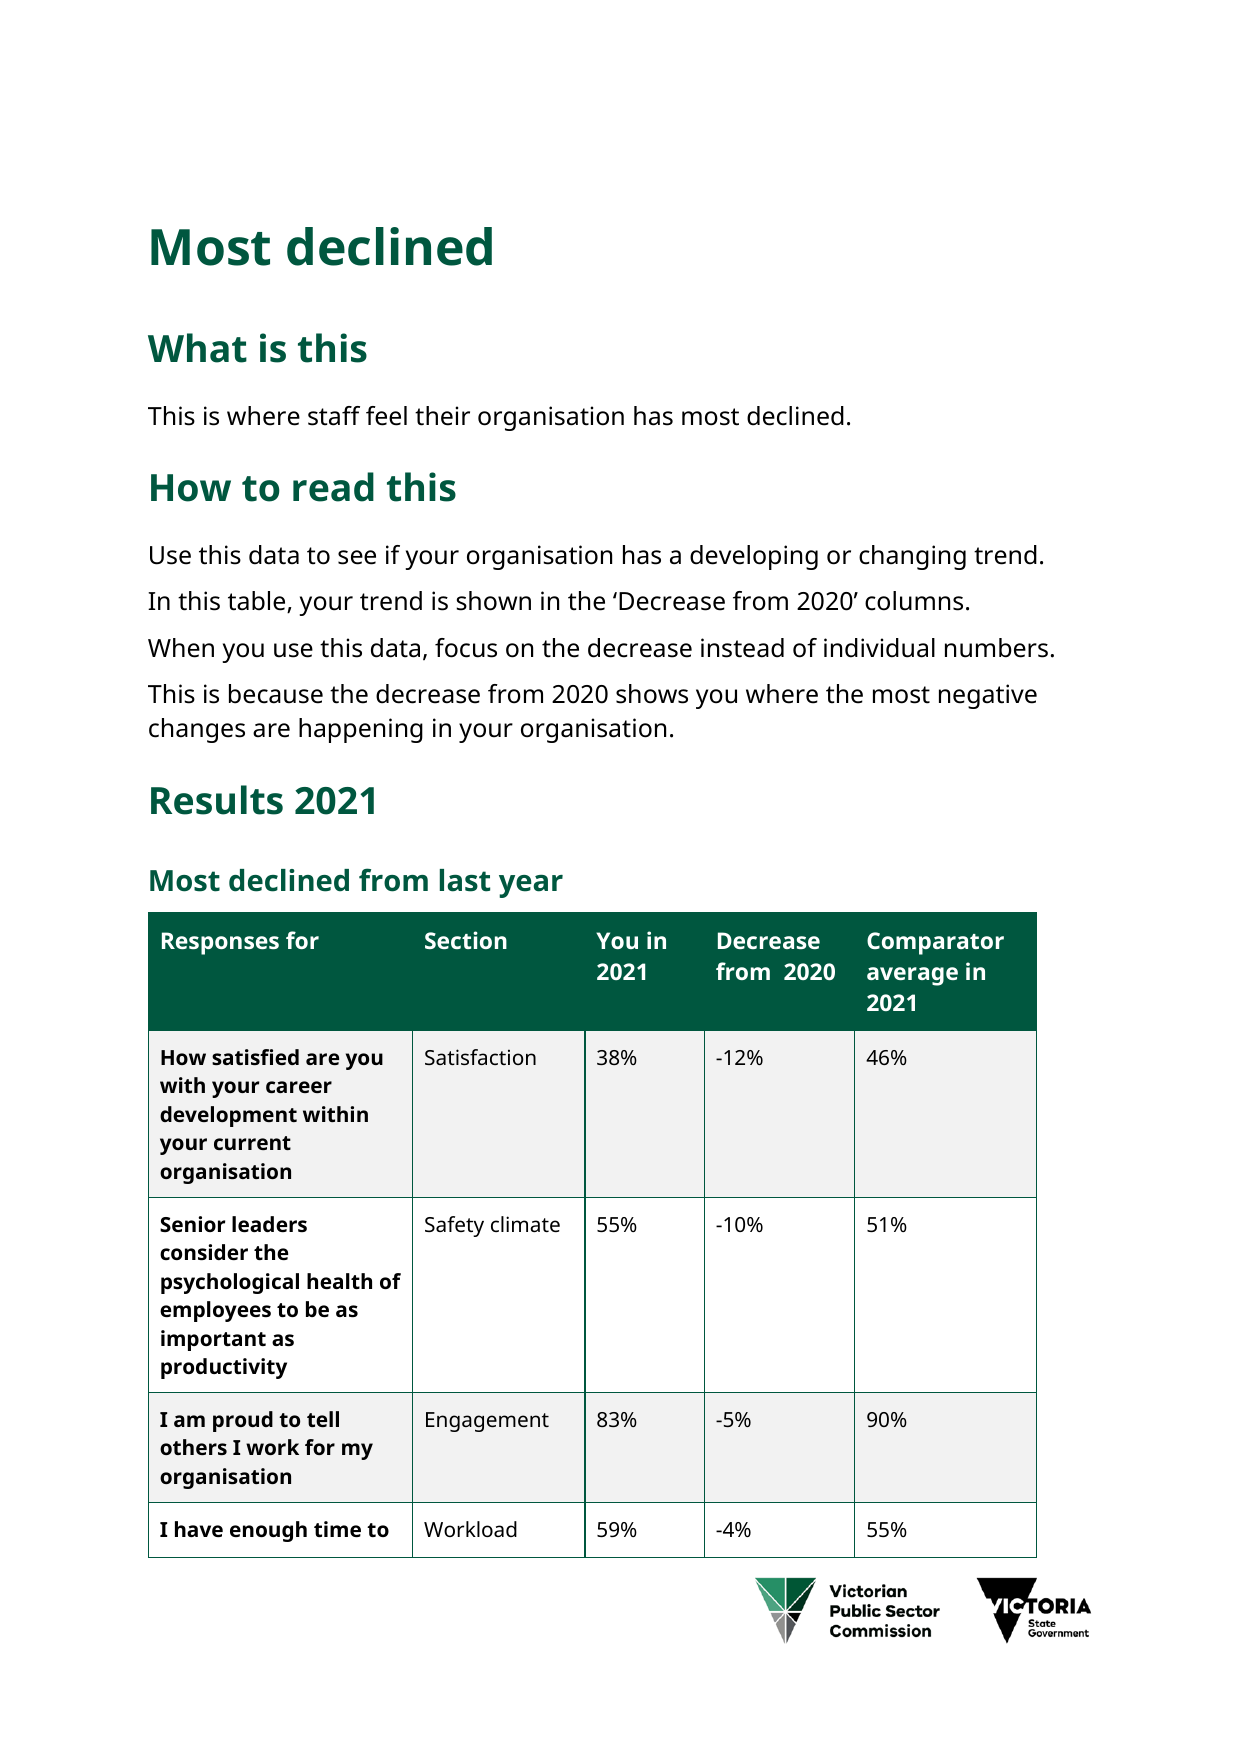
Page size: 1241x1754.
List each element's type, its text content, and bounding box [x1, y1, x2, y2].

text When you use this data, focus on the decrease instead of individual numbers. [148, 631, 1092, 664]
subtitle Most declined [148, 212, 1092, 280]
text Use this data to see if your organisation has a developing or changing trend. [148, 538, 1092, 572]
table_cell I am proud to tell others I work for my organisation [149, 1393, 412, 1502]
table_cell 55% [586, 1198, 704, 1392]
subtitle How to read this [148, 462, 1092, 513]
table_cell Engagement [413, 1393, 584, 1502]
table_header Comparator average in 2021 [855, 913, 1036, 1030]
table_cell 55% [855, 1503, 1036, 1557]
table_header You in 2021 [586, 913, 704, 1030]
table_cell -4% [705, 1503, 854, 1557]
subtitle Results 2021 [148, 774, 1092, 825]
table_cell Workload [413, 1503, 584, 1557]
table_cell 59% [586, 1503, 704, 1557]
text This is because the decrease from 2020 shows you where the most negative changes are happening in your organisation. [148, 677, 1092, 745]
table_cell 83% [586, 1393, 704, 1502]
table_header Decrease from 2020 [705, 913, 854, 1030]
text This is where staff feel their organisation has most declined. [148, 398, 1092, 433]
table_cell How satisfied are you with your career development within your current organisation [149, 1031, 412, 1197]
table_cell 38% [586, 1031, 704, 1197]
table_cell Satisfaction [413, 1031, 584, 1197]
picture [754, 1577, 1093, 1645]
table_cell 51% [855, 1198, 1036, 1392]
subtitle What is this [148, 323, 1092, 374]
table_cell 46% [855, 1031, 1036, 1197]
table_cell Safety climate [413, 1198, 584, 1392]
table_cell -12% [705, 1031, 854, 1197]
table_header Responses for [149, 913, 412, 1030]
text In this table, your trend is shown in the ‘Decrease from 2020’ columns. [148, 584, 1092, 618]
subtitle Most declined from last year [148, 861, 1092, 900]
table_cell -10% [705, 1198, 854, 1392]
table_cell Senior leaders consider the psychological health of employees to be as important as productivity [149, 1198, 412, 1392]
table_cell 90% [855, 1393, 1036, 1502]
table_header Section [413, 913, 584, 1030]
table_cell I have enough time to do my job effectively [149, 1503, 412, 1557]
table_cell -5% [705, 1393, 854, 1502]
